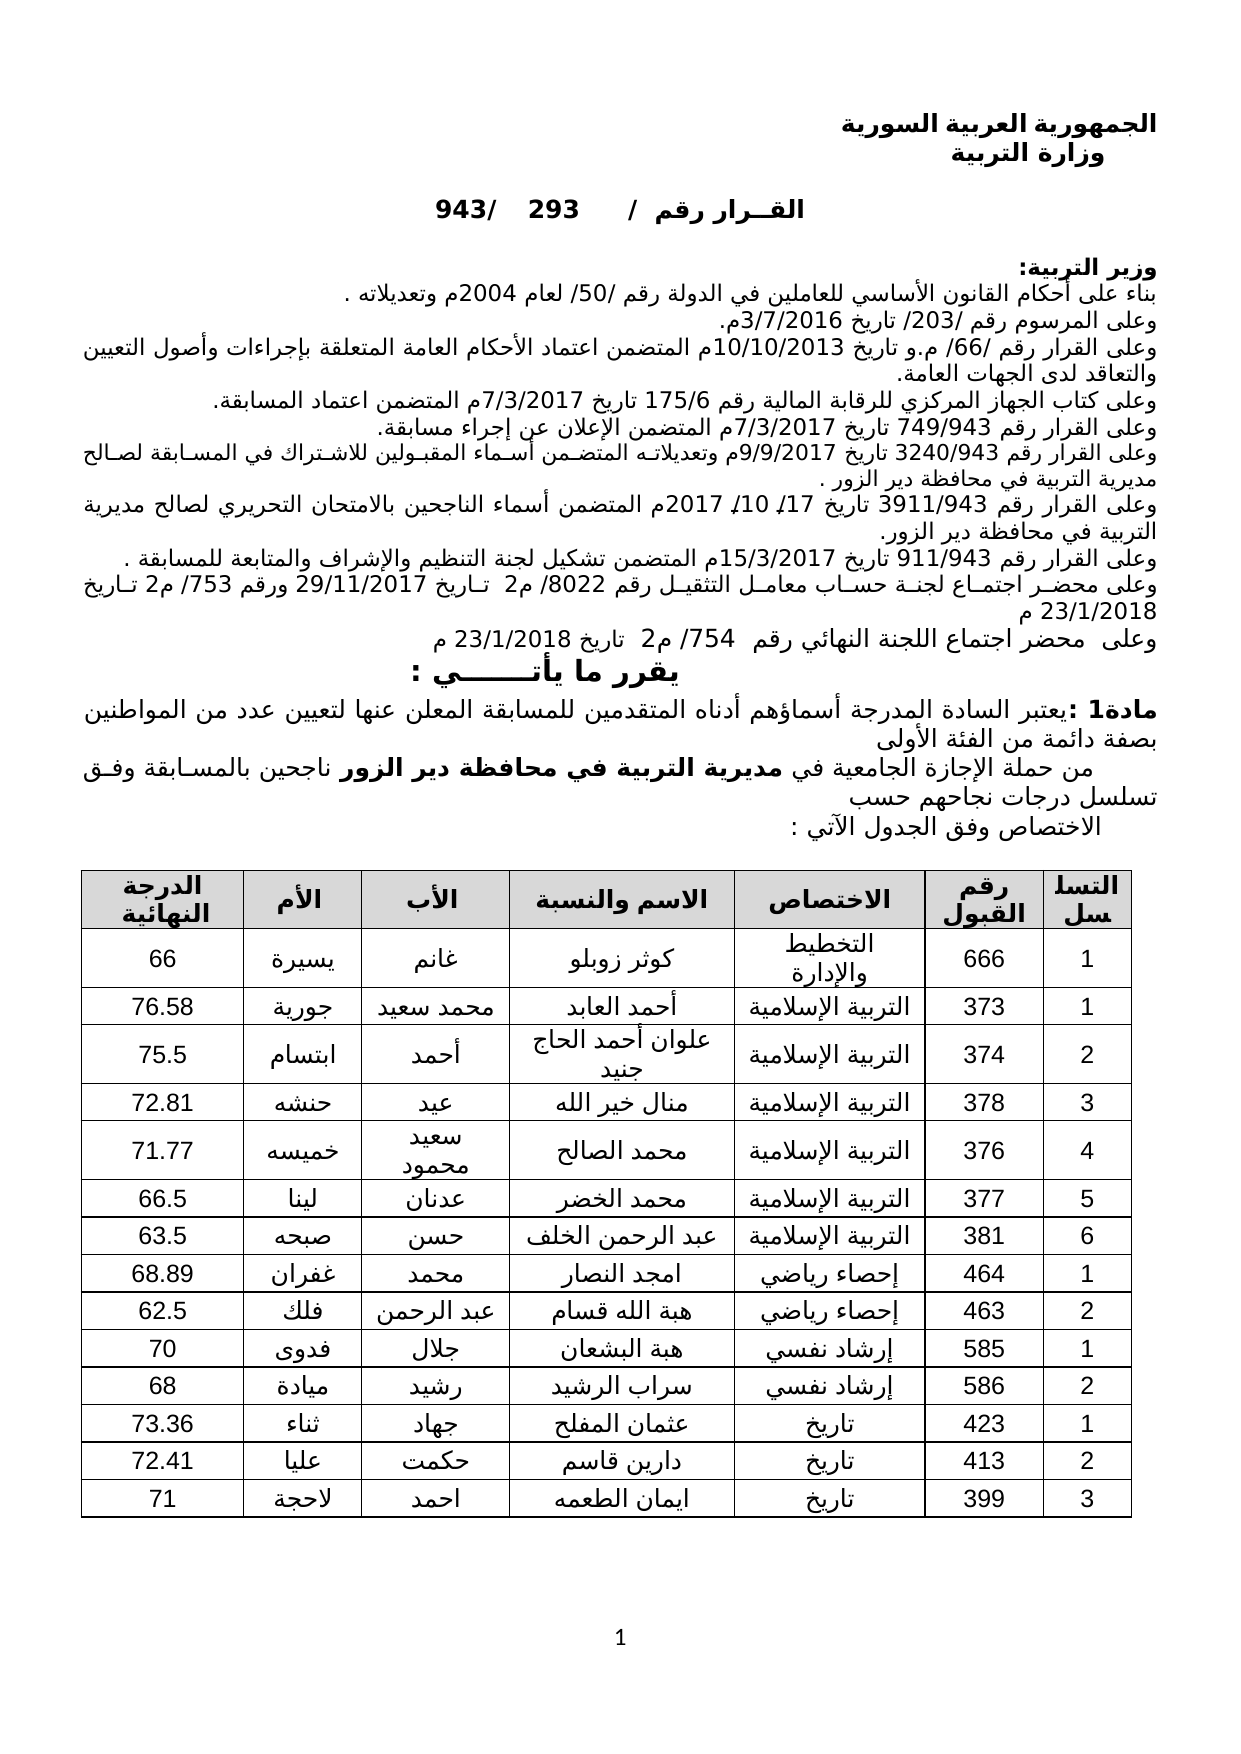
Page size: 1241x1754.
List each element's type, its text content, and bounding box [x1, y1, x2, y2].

text وعلى محضر اجتماع لجنة حساب معامل التثقيل رقم 8022/ م2 تاريخ 29/11/2017 ورقم 753/ م2 تاريخ 23/1/2018 م [83, 571, 1157, 625]
table_cell 4 [1044, 1121, 1131, 1179]
table_header الأب [362, 871, 509, 928]
table_header التسلسل [1044, 871, 1131, 928]
table_cell التربية الإسلامية [735, 1121, 924, 1179]
table_cell 63.5 [82, 1218, 243, 1254]
table_cell فلك [244, 1293, 361, 1329]
table_cell محمد [362, 1255, 509, 1291]
table_cell التربية الإسلامية [735, 988, 924, 1024]
table_cell 2 [1044, 1025, 1131, 1083]
table_cell منال خير الله [510, 1084, 734, 1120]
table_cell 666 [926, 929, 1043, 987]
table_cell إحصاء رياضي [735, 1293, 924, 1329]
text وعلى القرار رقم 3911/943 تاريخ 17/ 10/ 2017م المتضمن أسماء الناجحين بالامتحان التحريري لصالح مديرية التربية في محافظة دير الزور. [83, 491, 1157, 545]
table_cell 1 [1044, 1330, 1131, 1366]
table_cell عيد [362, 1084, 509, 1120]
table_cell 376 [926, 1121, 1043, 1179]
table_cell 75.5 [82, 1025, 243, 1083]
table_cell أحمد العابد [510, 988, 734, 1024]
table_cell 2 [1044, 1368, 1131, 1404]
table_header رقم القبول [926, 871, 1043, 928]
table_cell حنشه [244, 1084, 361, 1120]
table_cell 3 [1044, 1480, 1131, 1516]
table_cell 2 [1044, 1443, 1131, 1479]
table_cell 586 [926, 1368, 1043, 1404]
table_cell رشيد [362, 1368, 509, 1404]
table_cell ميادة [244, 1368, 361, 1404]
text القــرار رقم / 293 /943 [83, 196, 1157, 225]
table_cell لاحجة [244, 1480, 361, 1516]
table_cell عبد الرحمن الخلف [510, 1218, 734, 1254]
table_header الاسم والنسبة [510, 871, 734, 928]
table_cell 463 [926, 1293, 1043, 1329]
subtitle الجمهورية العربية السورية [83, 109, 1157, 138]
text وعلى كتاب الجهاز المركزي للرقابة المالية رقم 175/6 تاريخ 7/3/2017م المتضمن اعتماد المسابقة. [83, 387, 1157, 414]
table_cell 377 [926, 1180, 1043, 1216]
table_cell هبة الله قسام [510, 1293, 734, 1329]
text يقرر ما يأتـــــــي : [83, 654, 1157, 688]
table_cell 72.81 [82, 1084, 243, 1120]
table_cell جهاد [362, 1405, 509, 1441]
table_cell 464 [926, 1255, 1043, 1291]
table_header الدرجة النهائية [82, 871, 243, 928]
table_cell لينا [244, 1180, 361, 1216]
table_cell امجد النصار [510, 1255, 734, 1291]
table_cell 2 [1044, 1293, 1131, 1329]
table_cell 6 [1044, 1218, 1131, 1254]
table_cell تاريخ [735, 1443, 924, 1479]
table_cell التربية الإسلامية [735, 1180, 924, 1216]
table_cell 399 [926, 1480, 1043, 1516]
table_cell 1 [1044, 1255, 1131, 1291]
table_cell أحمد [362, 1025, 509, 1083]
table_header الاختصاص [735, 871, 924, 928]
table_cell يسيرة [244, 929, 361, 987]
table_cell محمد الصالح [510, 1121, 734, 1179]
text وعلى القرار رقم 3240/943 تاريخ 9/9/2017م وتعديلاته المتضمن أسماء المقبولين للاشتراك في المسابقة لصالح مديرية التربية في محافظة دير الزور . [83, 440, 1157, 491]
text الاختصاص وفق الجدول الآتي : [83, 812, 1157, 841]
table_cell عثمان المفلح [510, 1405, 734, 1441]
table_cell جورية [244, 988, 361, 1024]
table_cell سعيد محمود [362, 1121, 509, 1179]
table_cell ابتسام [244, 1025, 361, 1083]
table_cell إرشاد نفسي [735, 1368, 924, 1404]
table_cell 66.5 [82, 1180, 243, 1216]
table_cell جلال [362, 1330, 509, 1366]
table_cell ثناء [244, 1405, 361, 1441]
table_cell 62.5 [82, 1293, 243, 1329]
table_cell 68.89 [82, 1255, 243, 1291]
text مادة1 :يعتبر السادة المدرجة أسماؤهم أدناه المتقدمين للمسابقة المعلن عنها لتعيين عدد من المواطنين بصفة دائمة من الفئة الأولى [83, 695, 1157, 753]
table_cell 72.41 [82, 1443, 243, 1479]
table_cell فدوى [244, 1330, 361, 1366]
text وزير التربية: [83, 254, 1157, 280]
text وعلى القرار رقم /66/ م.و تاريخ 10/10/2013م المتضمن اعتماد الأحكام العامة المتعلقة بإجراءات وأصول التعيين والتعاقد لدى الجهات العامة. [83, 334, 1157, 387]
table_cell 1 [1044, 929, 1131, 987]
table_cell 378 [926, 1084, 1043, 1120]
table_cell محمد الخضر [510, 1180, 734, 1216]
table_cell غانم [362, 929, 509, 987]
table_cell 1 [1044, 1405, 1131, 1441]
table_cell 71.77 [82, 1121, 243, 1179]
text من حملة الإجازة الجامعية في مديرية التربية في محافظة دير الزور ناجحين بالمسابقة وفق تسلسل درجات نجاحهم حسب [83, 753, 1157, 812]
table_cell التربية الإسلامية [735, 1218, 924, 1254]
table_cell التربية الإسلامية [735, 1025, 924, 1083]
table_cell حكمت [362, 1443, 509, 1479]
table_cell 413 [926, 1443, 1043, 1479]
text وعلى محضر اجتماع اللجنة النهائي رقم 754/ م2 تاريخ 23/1/2018 م [83, 625, 1157, 654]
table_cell عبد الرحمن [362, 1293, 509, 1329]
table_cell تاريخ [735, 1405, 924, 1441]
table_cell غفران [244, 1255, 361, 1291]
table_cell 3 [1044, 1084, 1131, 1120]
table_cell دارين قاسم [510, 1443, 734, 1479]
table_cell عدنان [362, 1180, 509, 1216]
table_cell سراب الرشيد [510, 1368, 734, 1404]
table_cell صبحه [244, 1218, 361, 1254]
table_cell خميسه [244, 1121, 361, 1179]
text وزارة التربية [83, 138, 1157, 167]
table_cell حسن [362, 1218, 509, 1254]
table_cell ايمان الطعمه [510, 1480, 734, 1516]
table_cell 381 [926, 1218, 1043, 1254]
table_cell 374 [926, 1025, 1043, 1083]
table_cell كوثر زوبلو [510, 929, 734, 987]
table_cell إحصاء رياضي [735, 1255, 924, 1291]
table_cell 1 [1044, 988, 1131, 1024]
text وعلى المرسوم رقم /203/ تاريخ 3/7/2016م. [83, 307, 1157, 334]
table_header الأم [244, 871, 361, 928]
table_cell 76.58 [82, 988, 243, 1024]
text وعلى القرار رقم 749/943 تاريخ 7/3/2017م المتضمن الإعلان عن إجراء مسابقة. [83, 414, 1157, 440]
text بناء على أحكام القانون الأساسي للعاملين في الدولة رقم /50/ لعام 2004م وتعديلاته . [83, 280, 1157, 307]
table_cell تاريخ [735, 1480, 924, 1516]
table_cell احمد [362, 1480, 509, 1516]
table_cell محمد سعيد [362, 988, 509, 1024]
table_cell 66 [82, 929, 243, 987]
table_cell 585 [926, 1330, 1043, 1366]
table_cell 373 [926, 988, 1043, 1024]
table_cell علوان أحمد الحاج جنيد [510, 1025, 734, 1083]
table_cell التربية الإسلامية [735, 1084, 924, 1120]
table_cell 70 [82, 1330, 243, 1366]
table_cell عليا [244, 1443, 361, 1479]
table_cell 5 [1044, 1180, 1131, 1216]
table_cell 71 [82, 1480, 243, 1516]
table_cell 423 [926, 1405, 1043, 1441]
table_cell إرشاد نفسي [735, 1330, 924, 1366]
table_cell 68 [82, 1368, 243, 1404]
table_cell التخطيط والإدارة [735, 929, 924, 987]
text وعلى القرار رقم 911/943 تاريخ 15/3/2017م المتضمن تشكيل لجنة التنظيم والإشراف والمتابعة للمسابقة . [83, 545, 1157, 571]
table_cell هبة البشعان [510, 1330, 734, 1366]
table_cell 73.36 [82, 1405, 243, 1441]
